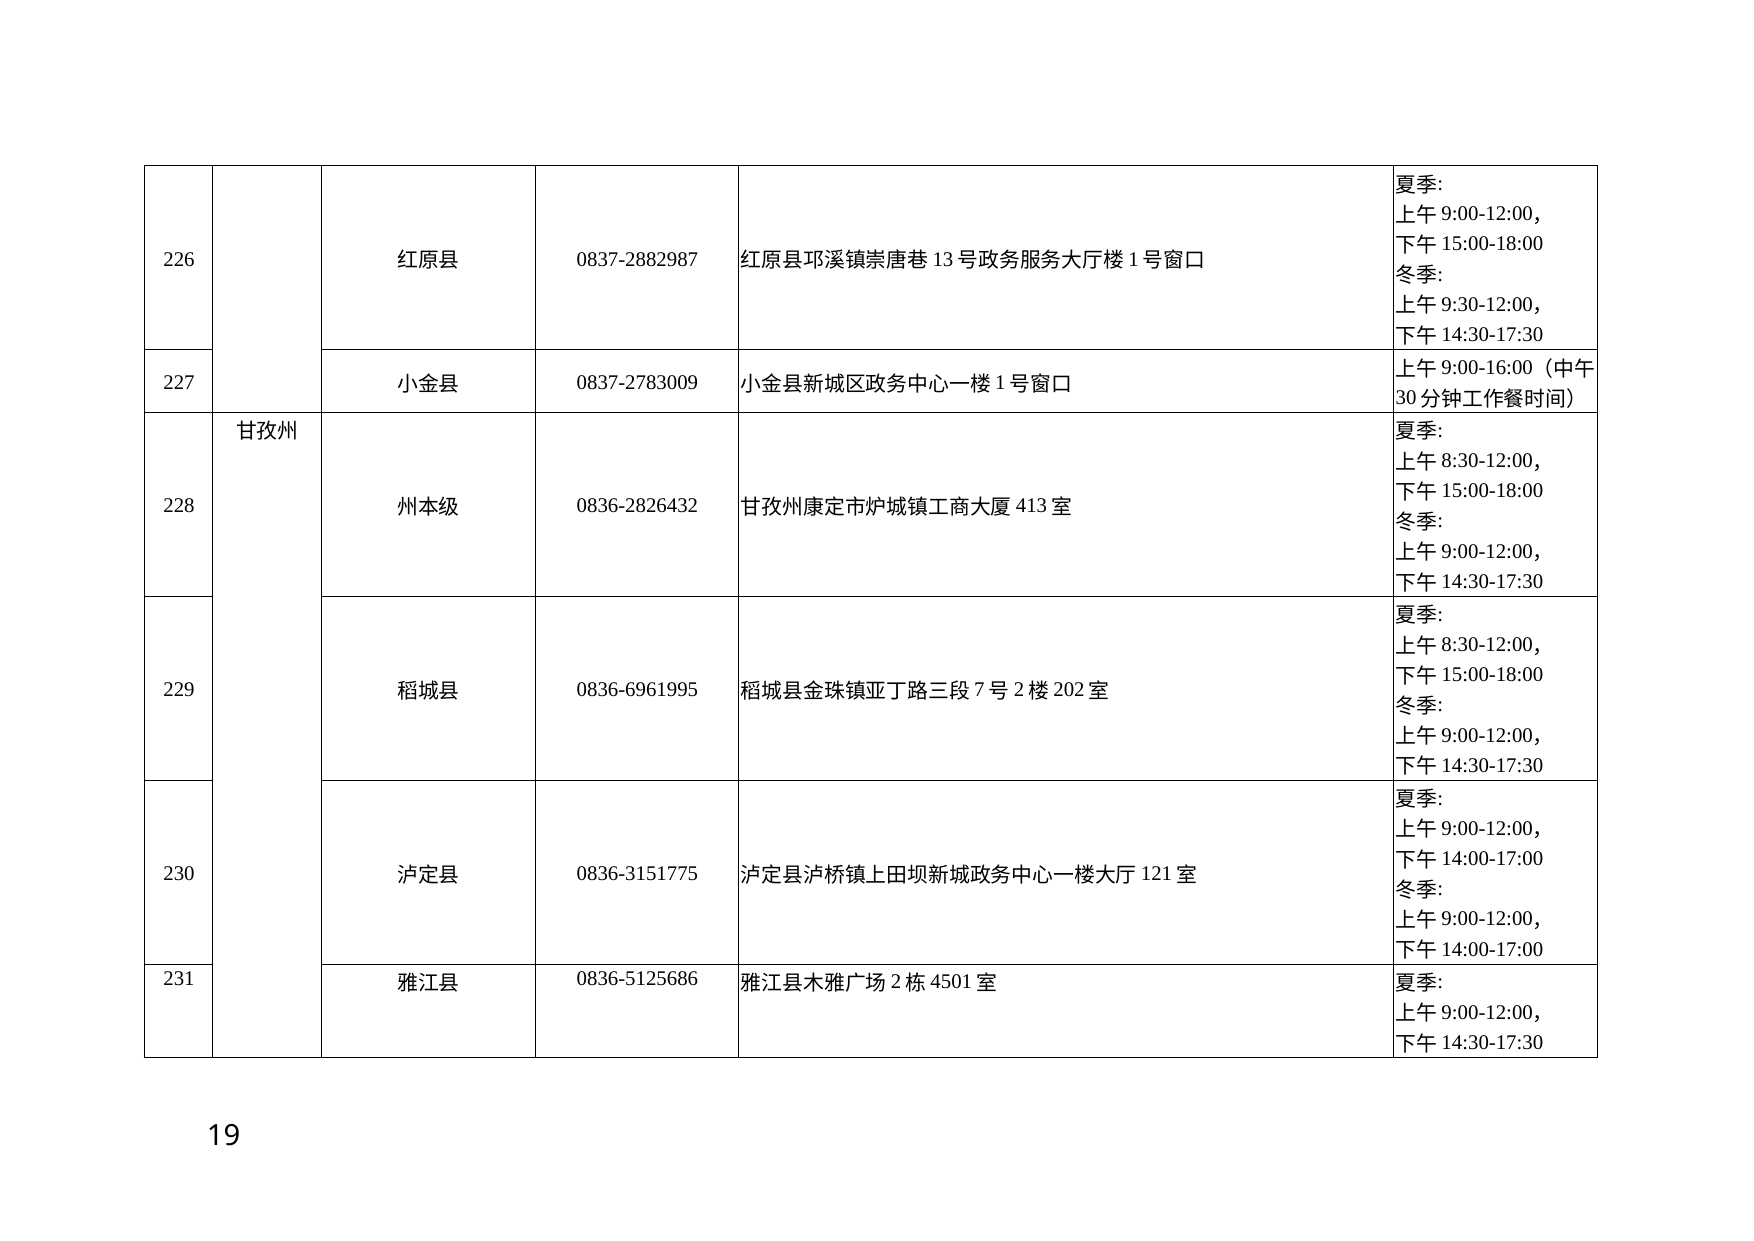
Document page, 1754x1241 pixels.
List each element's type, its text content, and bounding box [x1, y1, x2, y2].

table_cell 230 [145, 781, 212, 964]
table_cell 夏季: 上午9:00-12:00， 下午14:00-17:00 冬季: 上午9:00-12:00， 下午14:00-17:00 [1394, 781, 1597, 964]
table_cell 小金县新城区政务中心一楼1号窗口 [739, 350, 1393, 412]
table_cell 夏季: 上午9:00-12:00， 下午15:00-18:00 冬季: 上午9:30-12:00， 下午14:30-17:30 [1394, 166, 1597, 349]
table_cell 226 [145, 166, 212, 349]
table_cell 夏季: 上午8:30-12:00， 下午15:00-18:00 冬季: 上午9:00-12:00， 下午14:30-17:30 [1394, 413, 1597, 596]
table_cell 上午9:00-16:00（中午30分钟工作餐时间） [1394, 350, 1597, 412]
table_cell 0836-5125686 [536, 965, 738, 1057]
table_cell 甘孜州康定市炉城镇工商大厦413室 [739, 413, 1393, 596]
table_cell 红原县邛溪镇崇唐巷13号政务服务大厅楼1号窗口 [739, 166, 1393, 349]
table_cell 0836-6961995 [536, 597, 738, 780]
table_cell 228 [145, 413, 212, 596]
table_cell 231 [145, 965, 212, 1057]
table_cell 泸定县泸桥镇上田坝新城政务中心一楼大厅121室 [739, 781, 1393, 964]
table_cell 州本级 [322, 413, 535, 596]
table_cell 0837-2783009 [536, 350, 738, 412]
table_cell 稻城县 [322, 597, 535, 780]
table_cell 夏季: 上午8:30-12:00， 下午15:00-18:00 冬季: 上午9:00-12:00， 下午14:30-17:30 [1394, 597, 1597, 780]
table_cell 227 [145, 350, 212, 412]
table_cell 泸定县 [322, 781, 535, 964]
table_cell 0836-2826432 [536, 413, 738, 596]
table_cell 稻城县金珠镇亚丁路三段7号2楼202室 [739, 597, 1393, 780]
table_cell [1394, 965, 1597, 1057]
table_cell 雅江县木雅广场2栋4501室 [739, 965, 1393, 1057]
table_cell 0837-2882987 [536, 166, 738, 349]
table_cell 0836-3151775 [536, 781, 738, 964]
table_cell 229 [145, 597, 212, 780]
table_cell 小金县 [322, 350, 535, 412]
table_cell 红原县 [322, 166, 535, 349]
table_cell 甘孜州 [213, 413, 321, 1057]
table_cell 雅江县 [322, 965, 535, 1057]
